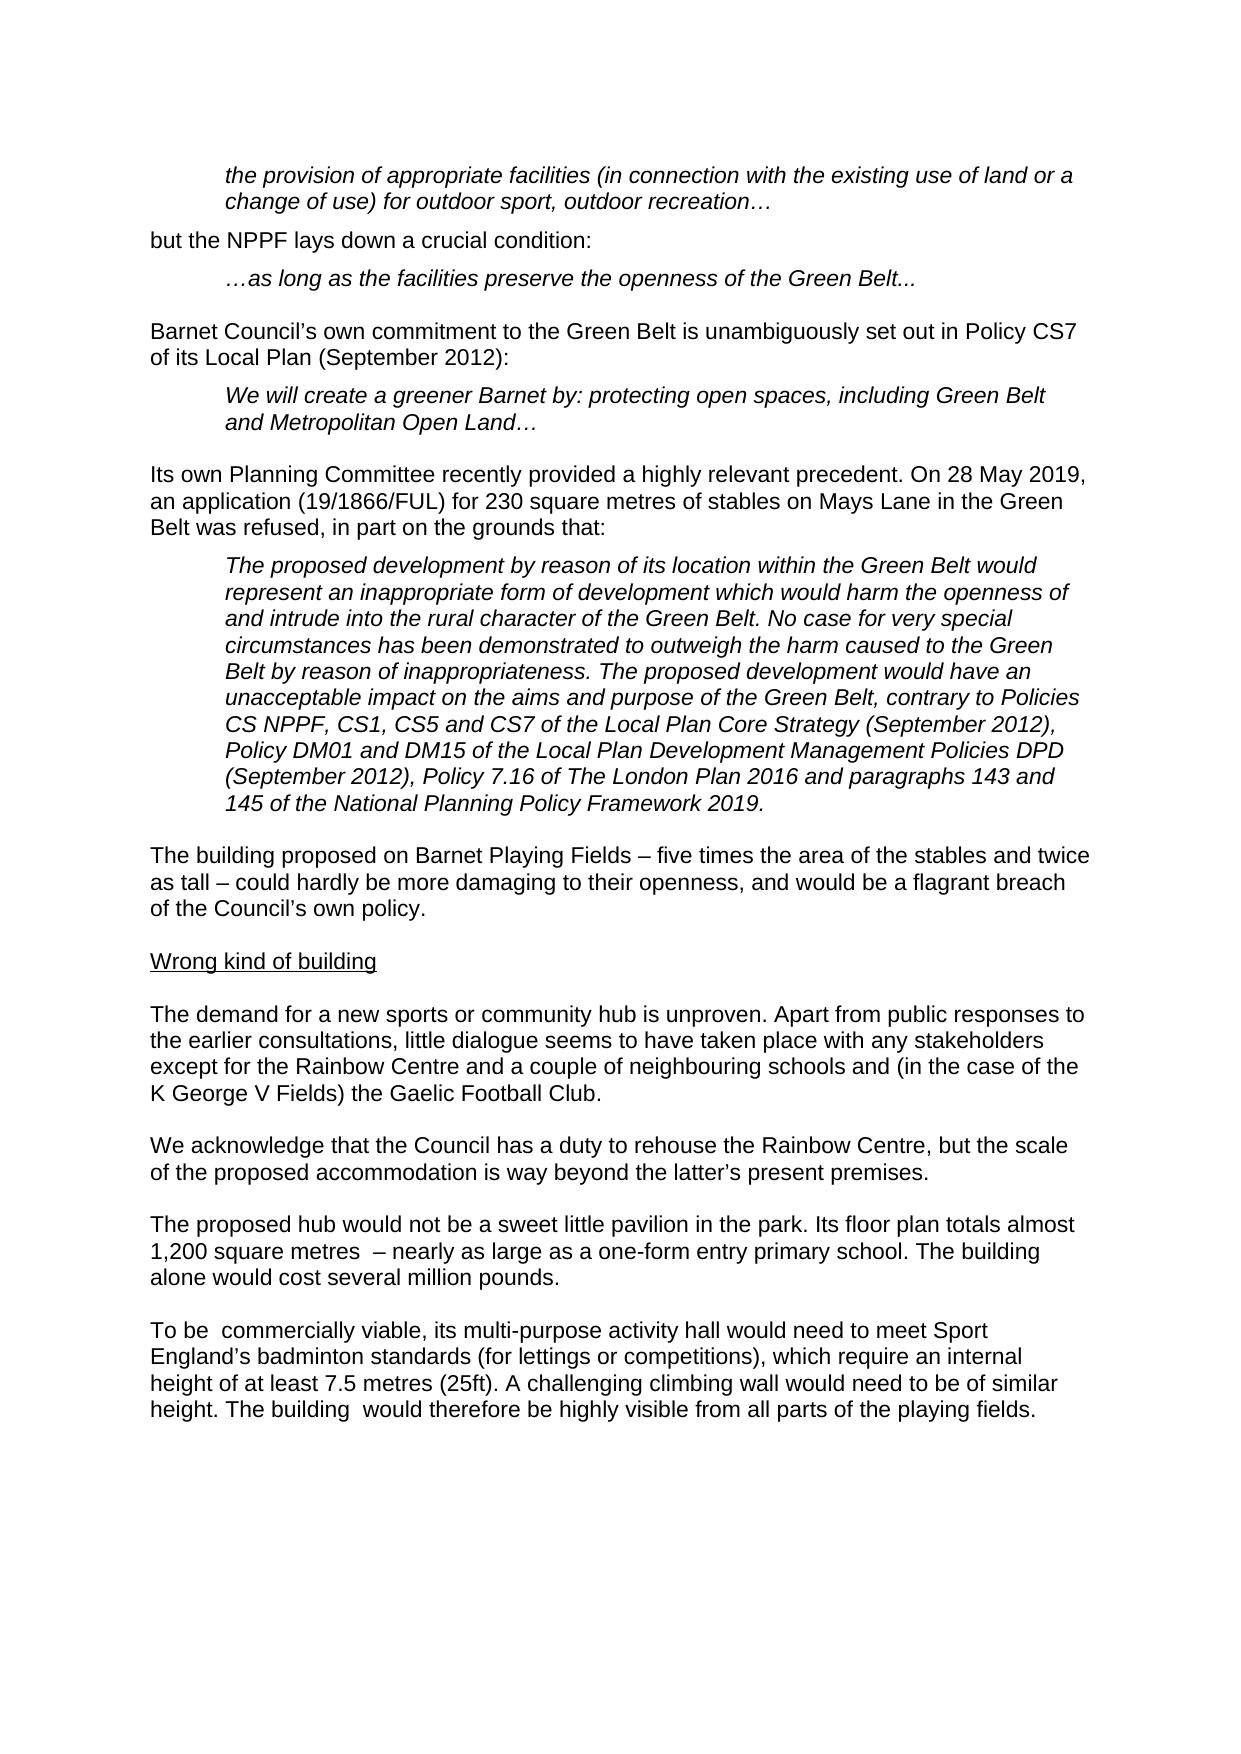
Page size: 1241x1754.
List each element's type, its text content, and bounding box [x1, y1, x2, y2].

text To be commercially viable, its multi-purpose activity hall would need to meet Sport England’s badminton standards (for lettings or competitions), which require an internal height of at least 7.5 metres (25ft). A challenging climbing wall would need to be of similar height. The building would therefore be highly visible from all parts of the playing fields. [150, 1317, 1090, 1422]
text …as long as the facilities preserve the openness of the Green Belt... [225, 265, 1090, 291]
text We will create a greener Barnet by: protecting open spaces, including Green Belt and Metropolitan Open Land… [225, 382, 1090, 435]
text Wrong kind of building [150, 948, 1090, 974]
text The proposed hub would not be a sweet little pavilion in the park. Its floor plan totals almost 1,200 square metres – nearly as large as a one-form entry primary school. The building alone would cost several million pounds. [150, 1211, 1090, 1290]
text Its own Planning Committee recently provided a highly relevant precedent. On 28 May 2019, an application (19/1866/FUL) for 230 square metres of stables on Mays Lane in the Green Belt was refused, in part on the grounds that: [150, 461, 1090, 541]
text We acknowledge that the Council has a duty to rehouse the Rainbow Centre, but the scale of the proposed accommodation is way beyond the latter’s present premises. [150, 1132, 1090, 1185]
text but the NPPF lays down a crucial condition: [150, 227, 1090, 253]
text The demand for a new sports or community hub is unproven. Apart from public responses to the earlier consultations, little dialogue seems to have taken place with any stakeholders except for the Rainbow Centre and a couple of neighbouring schools and (in the case of the K George V Fields) the Gaelic Football Club. [150, 1001, 1090, 1106]
text The building proposed on Barnet Playing Fields – five times the area of the stables and twice as tall – could hardly be more damaging to their openness, and would be a flagrant breach of the Council’s own policy. [150, 842, 1090, 921]
text the provision of appropriate facilities (in connection with the existing use of land or a change of use) for outdoor sport, outdoor recreation… [225, 162, 1090, 215]
text The proposed development by reason of its location within the Green Belt would represent an inappropriate form of development which would harm the openness of and intrude into the rural character of the Green Belt. No case for very special circumstances has been demonstrated to outweigh the harm caused to the Green Belt by reason of inappropriateness. The proposed development would have an unacceptable impact on the aims and purpose of the Green Belt, contrary to Policies CS NPPF, CS1, CS5 and CS7 of the Local Plan Core Strategy (September 2012), Policy DM01 and DM15 of the Local Plan Development Management Policies DPD (September 2012), Policy 7.16 of The London Plan 2016 and paragraphs 143 and 145 of the National Planning Policy Framework 2019. [225, 552, 1090, 816]
text Barnet Council’s own commitment to the Green Belt is unambiguously set out in Policy CS7 of its Local Plan (September 2012): [150, 318, 1090, 370]
